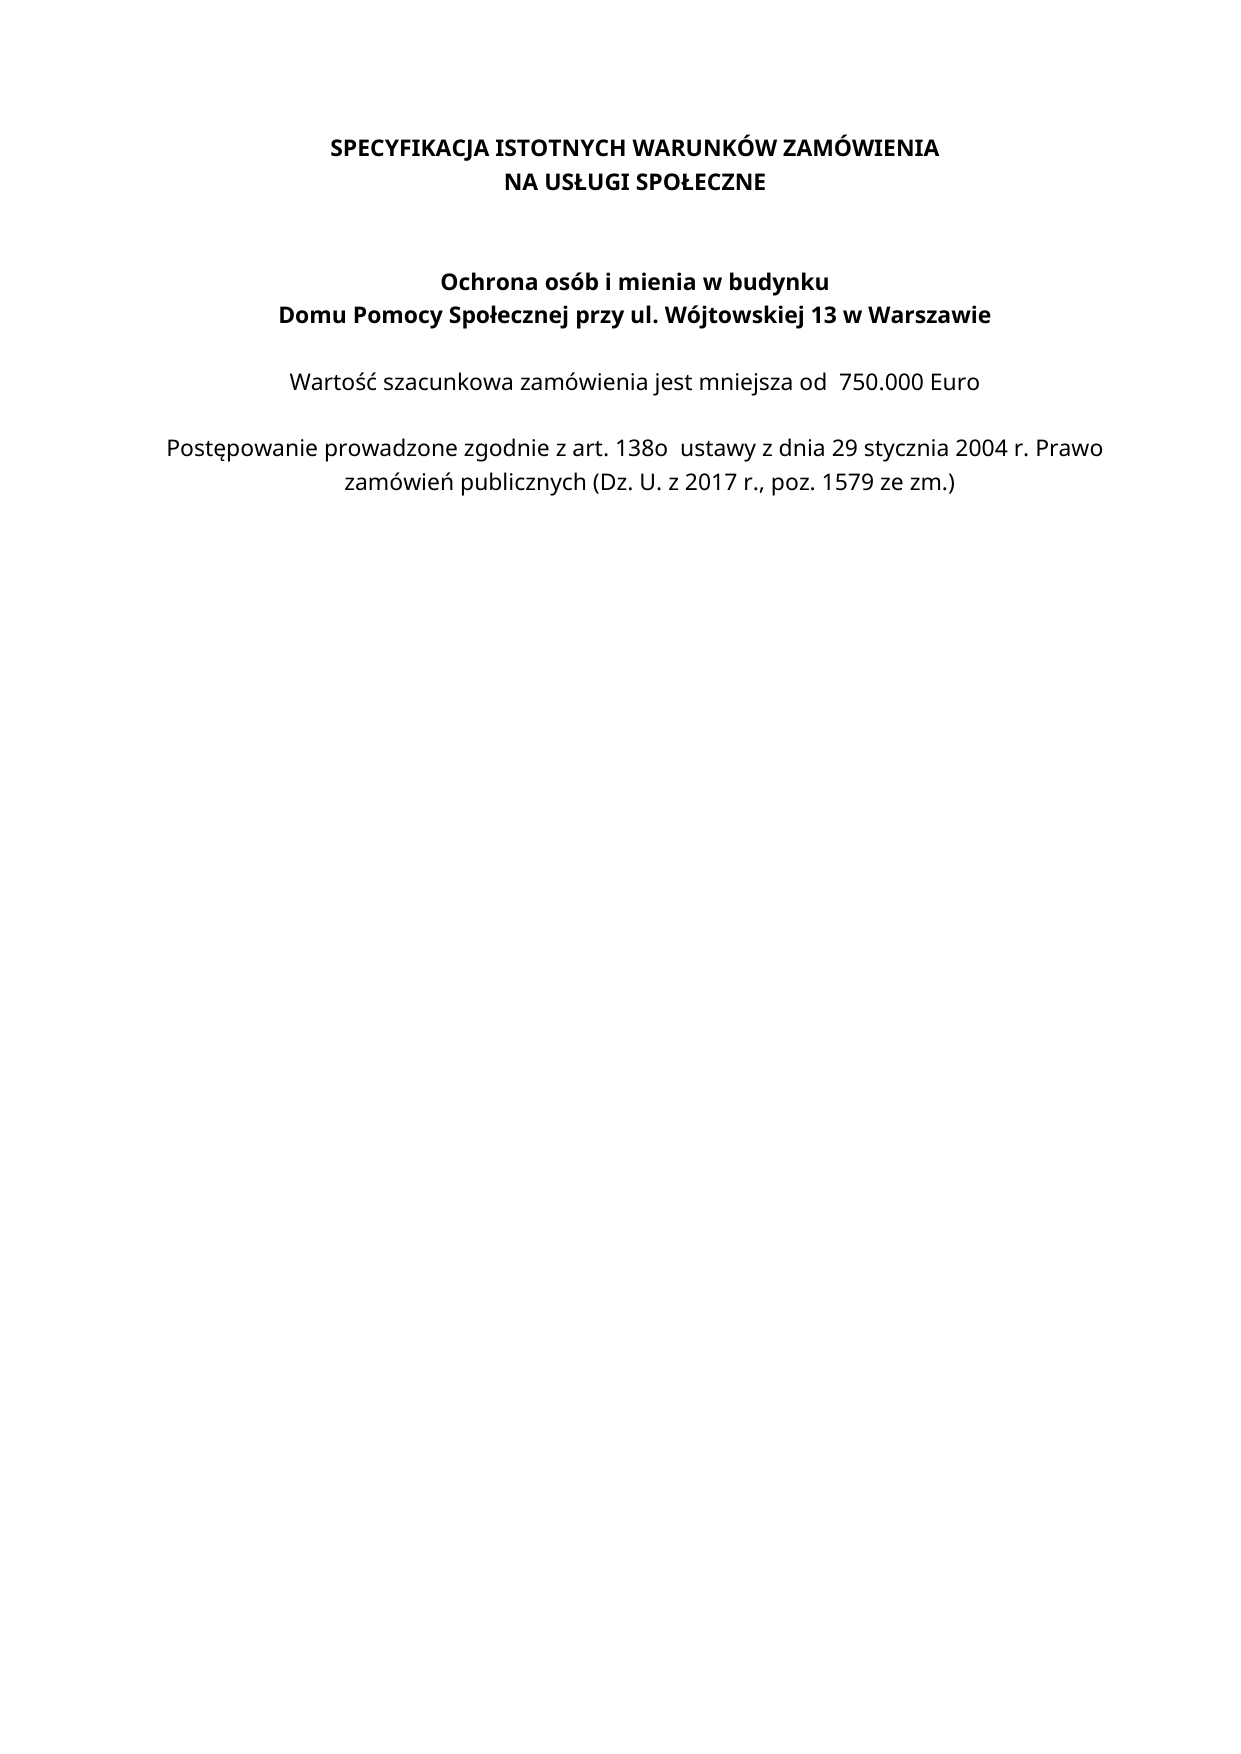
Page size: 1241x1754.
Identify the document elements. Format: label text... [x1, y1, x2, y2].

title Ochrona osób i mienia w budynku [148, 263, 1122, 297]
text Wartość szacunkowa zamówienia jest mniejsza od 750.000 Euro [148, 363, 1122, 397]
text Postępowanie prowadzone zgodnie z art. 138o ustawy z dnia 29 stycznia 2004 r. Prawo zamówień publicznych (Dz. U. z 2017 r., poz. 1579 ze zm.) [148, 430, 1122, 497]
title Domu Pomocy Społecznej przy ul. Wójtowskiej 13 w Warszawie [148, 297, 1122, 330]
title NA USŁUGI SPOŁECZNE [148, 163, 1122, 197]
title SPECYFIKACJA ISTOTNYCH WARUNKÓW ZAMÓWIENIA [148, 130, 1122, 163]
